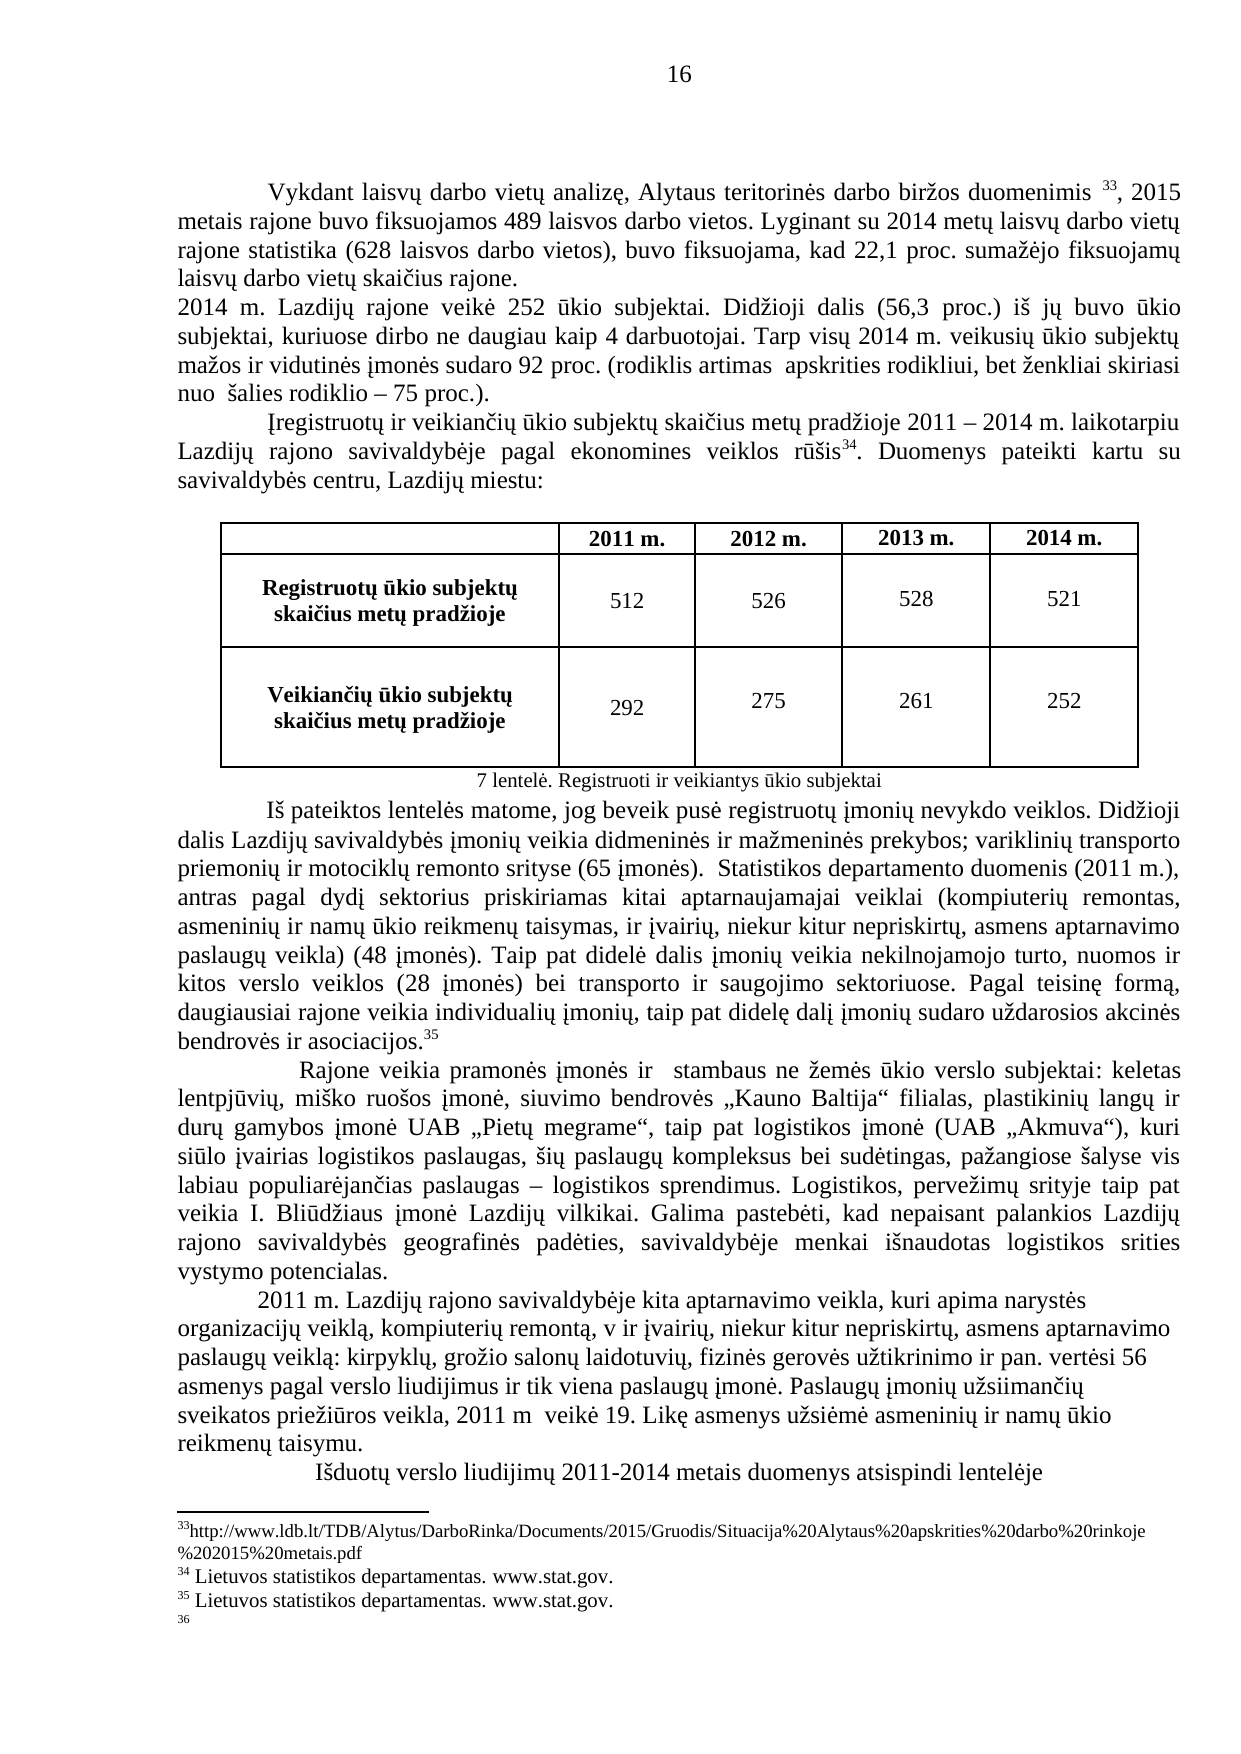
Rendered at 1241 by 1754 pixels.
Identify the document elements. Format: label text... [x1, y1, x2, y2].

table_header 2012 m. [696, 524, 841, 553]
table_header 2013 m. [843, 524, 989, 553]
table_cell 252 [991, 648, 1137, 766]
table_cell 521 [991, 555, 1137, 646]
table_cell Registruotų ūkio subjektų skaičius metų pradžioje [222, 555, 558, 646]
text Rajone veikia pramonės įmonės ir stambaus ne žemės ūkio verslo subjektai: keletas lentpjūvių, miško ruošos įmonė, siuvimo bendrovės „Kauno Baltija“ filialas, plastikinių langų ir durų gamybos įmonė UAB „Pietų megrame“, taip pat logistikos įmonė (UAB „Akmuva“), kuri siūlo įvairias logistikos paslaugas, šių paslaugų kompleksus bei sudėtingas, pažangiose šalyse vis labiau populiarėjančias paslaugas – logistikos sprendimus. Logistikos, pervežimų srityje taip pat veikia I. Bliūdžiaus įmonė Lazdijų vilkikai. Galima pastebėti, kad nepaisant palankios Lazdijų rajono savivaldybės geografinės padėties, savivaldybėje menkai išnaudotas logistikos srities vystymo potencialas. [177, 1055, 1181, 1285]
table_cell 275 [696, 648, 841, 766]
text Vykdant laisvų darbo vietų analizę, Alytaus teritorinės darbo biržos duomenimis , 2015 metais rajone buvo fiksuojamos 489 laisvos darbo vietos. Lyginant su 2014 metų laisvų darbo vietų rajone statistika (628 laisvos darbo vietos), buvo fiksuojama, kad 22,1 proc. sumažėjo fiksuojamų laisvų darbo vietų skaičius rajone. [177, 177, 1181, 292]
text Įregistruotų ir veikiančių ūkio subjektų skaičius metų pradžioje 2011 – 2014 m. laikotarpiu Lazdijų rajono savivaldybėje pagal ekonomines veiklos rūšis. Duomenys pateikti kartu su savivaldybės centru, Lazdijų miestu: [177, 407, 1181, 493]
table_header [222, 524, 558, 553]
table_cell 512 [560, 555, 694, 646]
text Išduotų verslo liudijimų 2011-2014 metais duomenys atsispindi lentelėje [177, 1457, 1181, 1486]
text Iš pateiktos lentelės matome, jog beveik pusė registruotų įmonių nevykdo veiklos. Didžioji dalis Lazdijų savivaldybės įmonių veikia didmeninės ir mažmeninės prekybos; variklinių transporto priemonių ir motociklų remonto srityse (65 įmonės). Statistikos departamento duomenis (2011 m.), antras pagal dydį sektorius priskiriamas kitai aptarnaujamajai veiklai (kompiuterių remontas, asmeninių ir namų ūkio reikmenų taisymas, ir įvairių, niekur kitur nepriskirtų, asmens aptarnavimo paslaugų veikla) (48 įmonės). Taip pat didelė dalis įmonių veikia nekilnojamojo turto, nuomos ir kitos verslo veiklos (28 įmonės) bei transporto ir saugojimo sektoriuose. Pagal teisinę formą, daugiausiai rajone veikia individualių įmonių, taip pat didelę dalį įmonių sudaro uždarosios akcinės bendrovės ir asociacijos. [177, 792, 1181, 1055]
text 2014 m. Lazdijų rajone veikė 252 ūkio subjektai. Didžioji dalis (56,3 proc.) iš jų buvo ūkio subjektai, kuriuose dirbo ne daugiau kaip 4 darbuotojai. Tarp visų 2014 m. veikusių ūkio subjektų mažos ir vidutinės įmonės sudaro 92 proc. (rodiklis artimas apskrities rodikliui, bet ženkliai skiriasi nuo šalies rodiklio – 75 proc.). [177, 292, 1181, 407]
table_header 2014 m. [991, 524, 1137, 553]
table_cell 526 [696, 555, 841, 646]
table_header 2011 m. [560, 524, 694, 553]
table_cell 528 [843, 555, 989, 646]
table_cell Veikiančių ūkio subjektų skaičius metų pradžioje [222, 648, 558, 766]
text 2011 m. Lazdijų rajono savivaldybėje kita aptarnavimo veikla, kuri apima narystės organizacijų veiklą, kompiuterių remontą, v ir įvairių, niekur kitur nepriskirtų, asmens aptarnavimo paslaugų veiklą: kirpyklų, grožio salonų laidotuvių, fizinės gerovės užtikrinimo ir pan. vertėsi 56 asmenys pagal verslo liudijimus ir tik viena paslaugų įmonė. Paslaugų įmonių užsiimančių sveikatos priežiūros veikla, 2011 m veikė 19. Likę asmenys užsiėmė asmeninių ir namų ūkio reikmenų taisymu. [177, 1285, 1181, 1457]
table_cell 292 [560, 648, 694, 766]
table_cell 261 [843, 648, 989, 766]
text 7 lentelė. Registruoti ir veikiantys ūkio subjektai [177, 768, 1181, 792]
